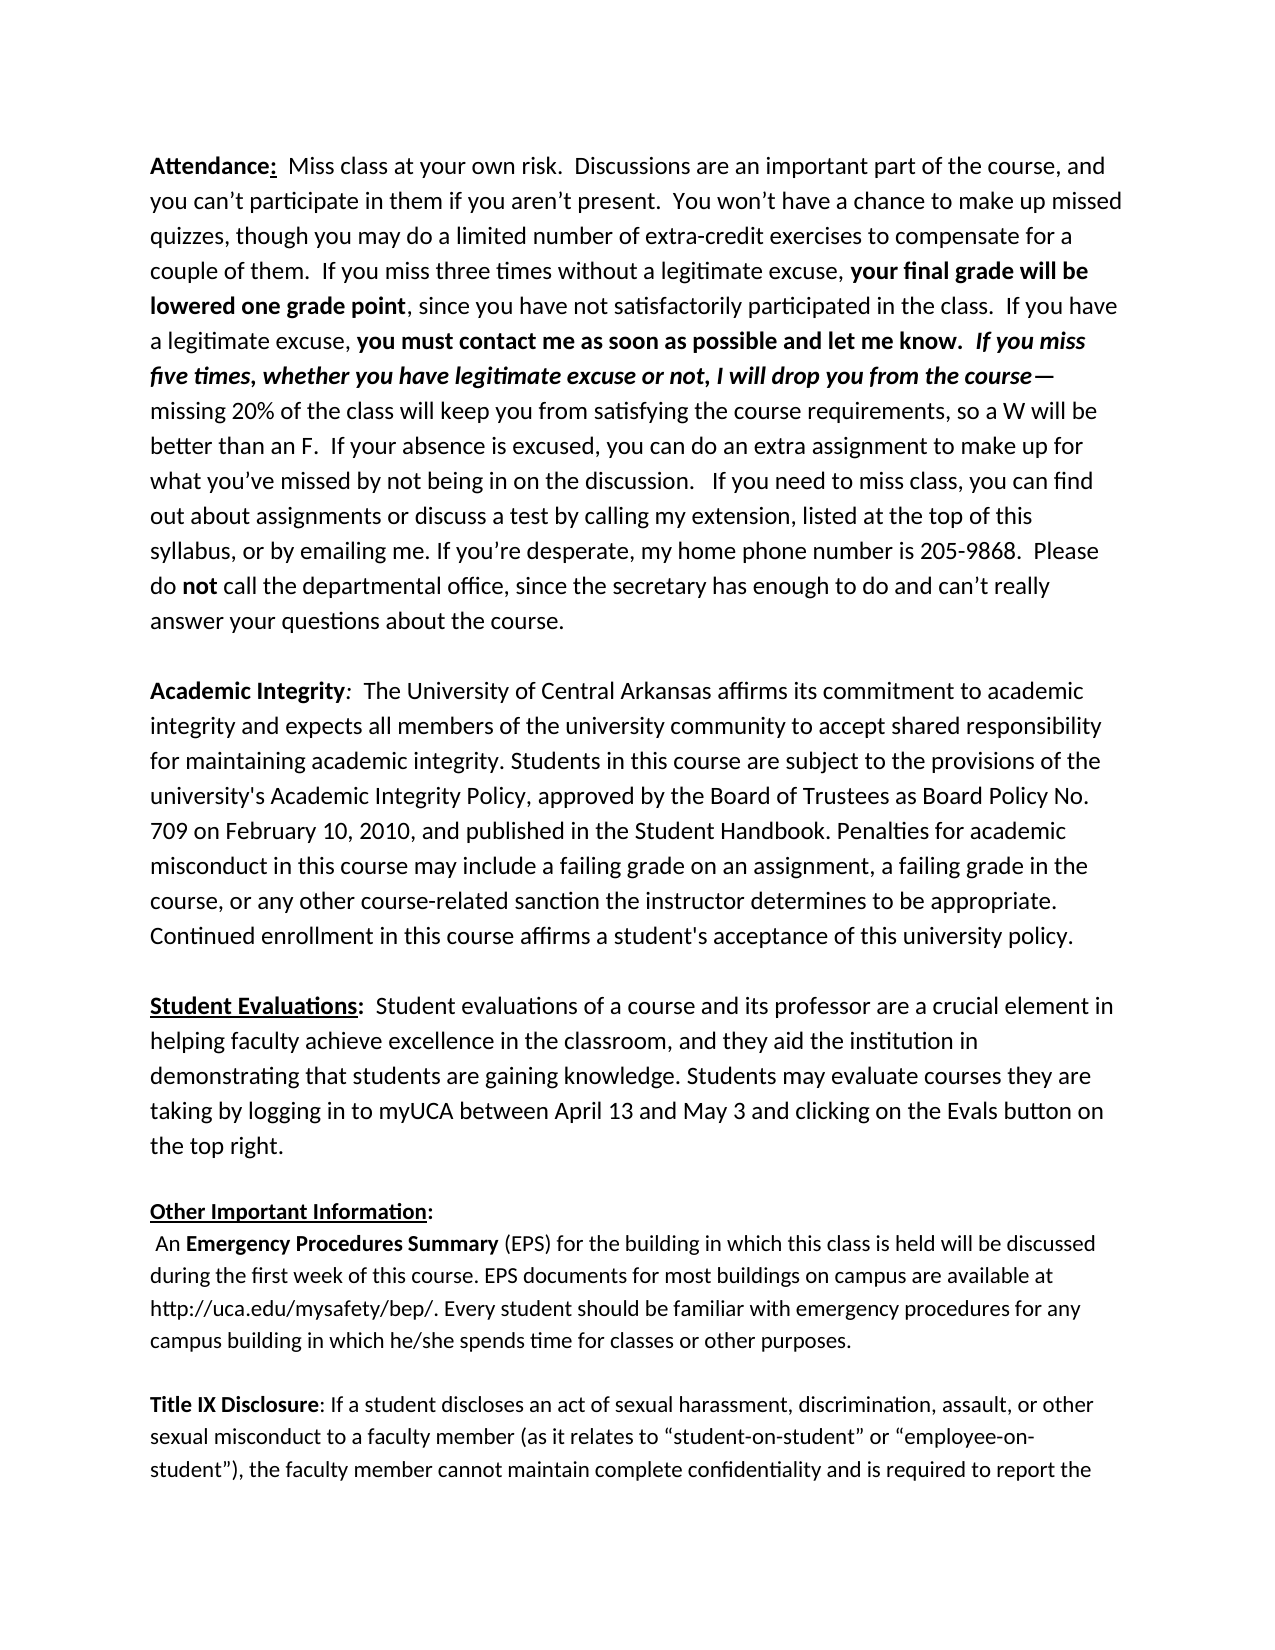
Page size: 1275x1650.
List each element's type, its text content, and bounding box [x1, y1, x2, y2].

text Student Evaluations: Student evaluations of a course and its professor are a crucial element in helping faculty achieve excellence in the classroom, and they aid the institution in demonstrating that students are gaining knowledge. Students may evaluate courses they are taking by logging in to myUCA between April 13 and May 3 and clicking on the Evals button on the top right. [150, 990, 1125, 1161]
text Academic Integrity: The University of Central Arkansas affirms its commitment to academic integrity and expects all members of the university community to accept shared responsibility for maintaining academic integrity. Students in this course are subject to the provisions of the university's Academic Integrity Policy, approved by the Board of Trustees as Board Policy No. 709 on February 10, 2010, and published in the Student Handbook. Penalties for academic misconduct in this course may include a failing grade on an assignment, a failing grade in the course, or any other course-related sanction the instructor determines to be appropriate. Continued enrollment in this course affirms a student's acceptance of this university policy. [150, 675, 1125, 951]
text Attendance: Miss class at your own risk. Discussions are an important part of the course, and you can’t participate in them if you aren’t present. You won’t have a chance to make up missed quizzes, though you may do a limited number of extra-credit exercises to compensate for a couple of them. If you miss three times without a legitimate excuse, your final grade will be lowered one grade point, since you have not satisfactorily participated in the class. If you have a legitimate excuse, you must contact me as soon as possible and let me know. If you miss five times, whether you have legitimate excuse or not, I will drop you from the course—missing 20% of the class will keep you from satisfying the course requirements, so a W will be better than an F. If your absence is excused, you can do an extra assignment to make up for what you’ve missed by not being in on the discussion. If you need to miss class, you can find out about assignments or discuss a test by calling my extension, listed at the top of this syllabus, or by emailing me. If you’re desperate, my home phone number is 205-9868. Please do not call the departmental office, since the secretary has enough to do and can’t really answer your questions about the course. [150, 150, 1125, 636]
text Other Important Information: [150, 1197, 1125, 1225]
text An Emergency Procedures Summary (EPS) for the building in which this class is held will be discussed during the first week of this course. EPS documents for most buildings on campus are available at http://uca.edu/mysafety/bep/. Every student should be familiar with emergency procedures for any campus building in which he/she spends time for classes or other purposes. [150, 1229, 1125, 1354]
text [150, 1390, 1125, 1483]
